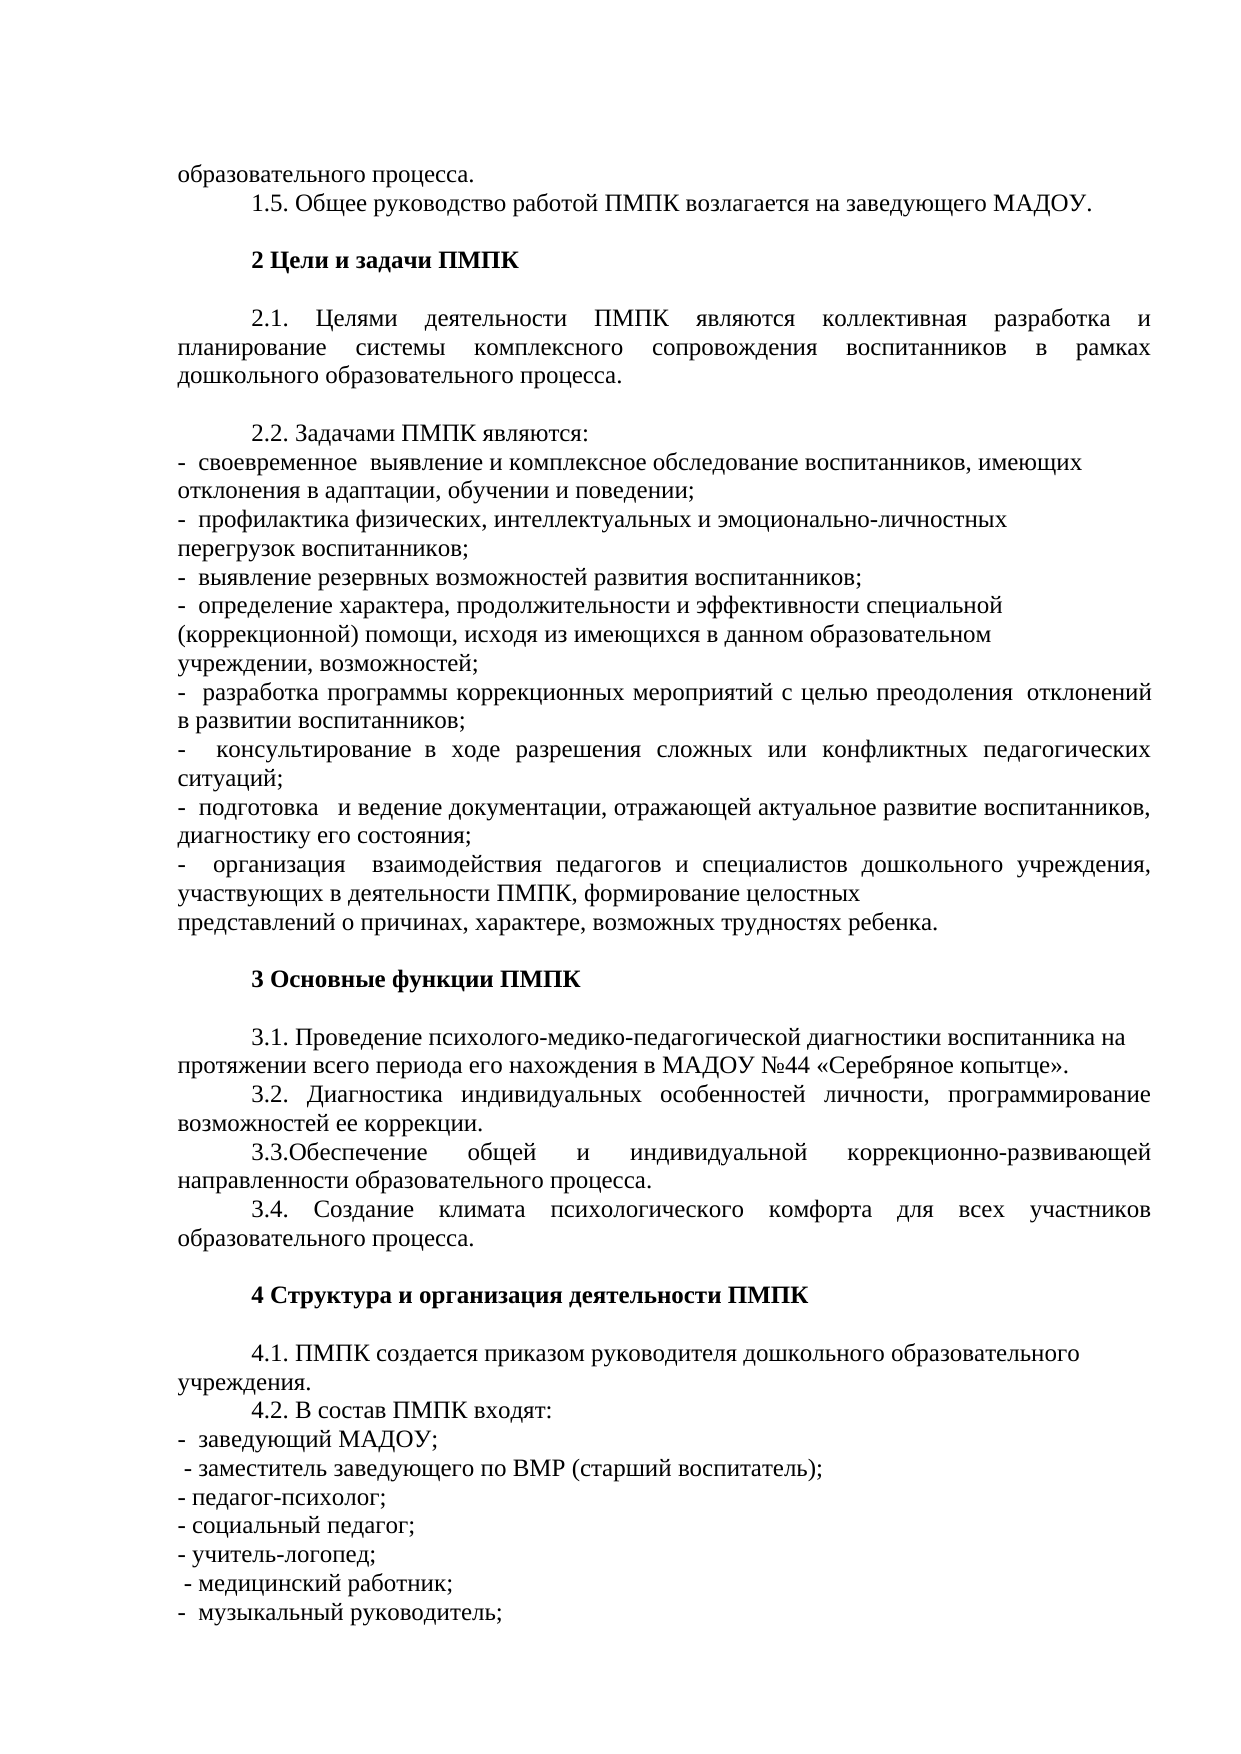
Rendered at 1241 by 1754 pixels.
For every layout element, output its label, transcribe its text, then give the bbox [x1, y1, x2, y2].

text 2 Цели и задачи ПМПК [177, 246, 1152, 274]
text - своевременноевыявление и комплексное обследование воспитанников, имеющих [177, 447, 1152, 476]
text - социальный педагог; [177, 1511, 1152, 1539]
text образовательного процесса. [177, 159, 1152, 188]
text учреждении, возможностей; [177, 648, 1152, 677]
text 2.2. Задачами ПМПК являются: [177, 418, 1152, 447]
text перегрузок воспитанников; [177, 533, 1152, 562]
text - заместитель заведующего по ВМР (старший воспитатель); [177, 1453, 1152, 1482]
text 3.4. Создание климата психологического комфорта для всех участников образовательного процесса. [177, 1194, 1152, 1252]
text 2.1. Целями деятельности ПМПК являются коллективная разработка и планирование системы комплексного сопровождения воспитанников в рамках дошкольного образовательного процесса. [177, 303, 1152, 389]
text - музыкальный руководитель; [177, 1597, 1152, 1626]
text - организация взаимодействия педагогов и специалистов дошкольного учреждения, участвующих в деятельности ПМПК, формирование целостных [177, 849, 1152, 907]
text 1.5. Общее руководство работой ПМПК возлагается на заведующего МАДОУ. [177, 188, 1152, 217]
text (коррекционной) помощи, исходя из имеющихся в данном образовательном [177, 619, 1152, 648]
text - консультированиев ходе разрешения сложных или конфликтных педагогических ситуаций; [177, 734, 1152, 792]
text - профилактика физических, интеллектуальных и эмоционально-личностных [177, 504, 1152, 533]
text 3.1. Проведение психолого-медико-педагогической диагностики воспитанника на [177, 1022, 1152, 1051]
text - разработка программы коррекционных мероприятий с целью преодоленияотклонений в развитии воспитанников; [177, 677, 1152, 734]
text - выявление резервных возможностей развития воспитанников; [177, 562, 1152, 591]
text 4.1. ПМПК создается приказом руководителя дошкольного образовательного [177, 1338, 1152, 1367]
text - заведующий МАДОУ; [177, 1424, 1152, 1453]
text - подготовка и ведение документации, отражающей актуальное развитие воспитанников, диагностику его состояния; [177, 792, 1152, 849]
text представлений о причинах, характере, возможных трудностях ребенка. [177, 907, 1152, 936]
text 4.2. В состав ПМПК входят: [177, 1396, 1152, 1424]
text - определение характера, продолжительности и эффективности специальной [177, 591, 1152, 619]
text 3.3.Обеспечение общей и индивидуальной коррекционно-развивающей направленности образовательного процесса. [177, 1137, 1152, 1194]
text 4 Структура и организация деятельности ПМПК [177, 1281, 1152, 1309]
text отклонения в адаптации, обучении и поведении; [177, 476, 1152, 504]
text 3 Основные функции ПМПК [177, 964, 1152, 993]
text протяжении всего периода его нахождения в МАДОУ №44 «Серебряное копытце». [177, 1051, 1152, 1079]
text 3.2. Диагностика индивидуальных особенностей личности, программирование возможностей ее коррекции. [177, 1079, 1152, 1137]
text - учитель-логопед; [177, 1539, 1152, 1568]
text - педагог-психолог; [177, 1482, 1152, 1511]
text учреждения. [177, 1367, 1152, 1396]
text - медицинский работник; [177, 1568, 1152, 1597]
